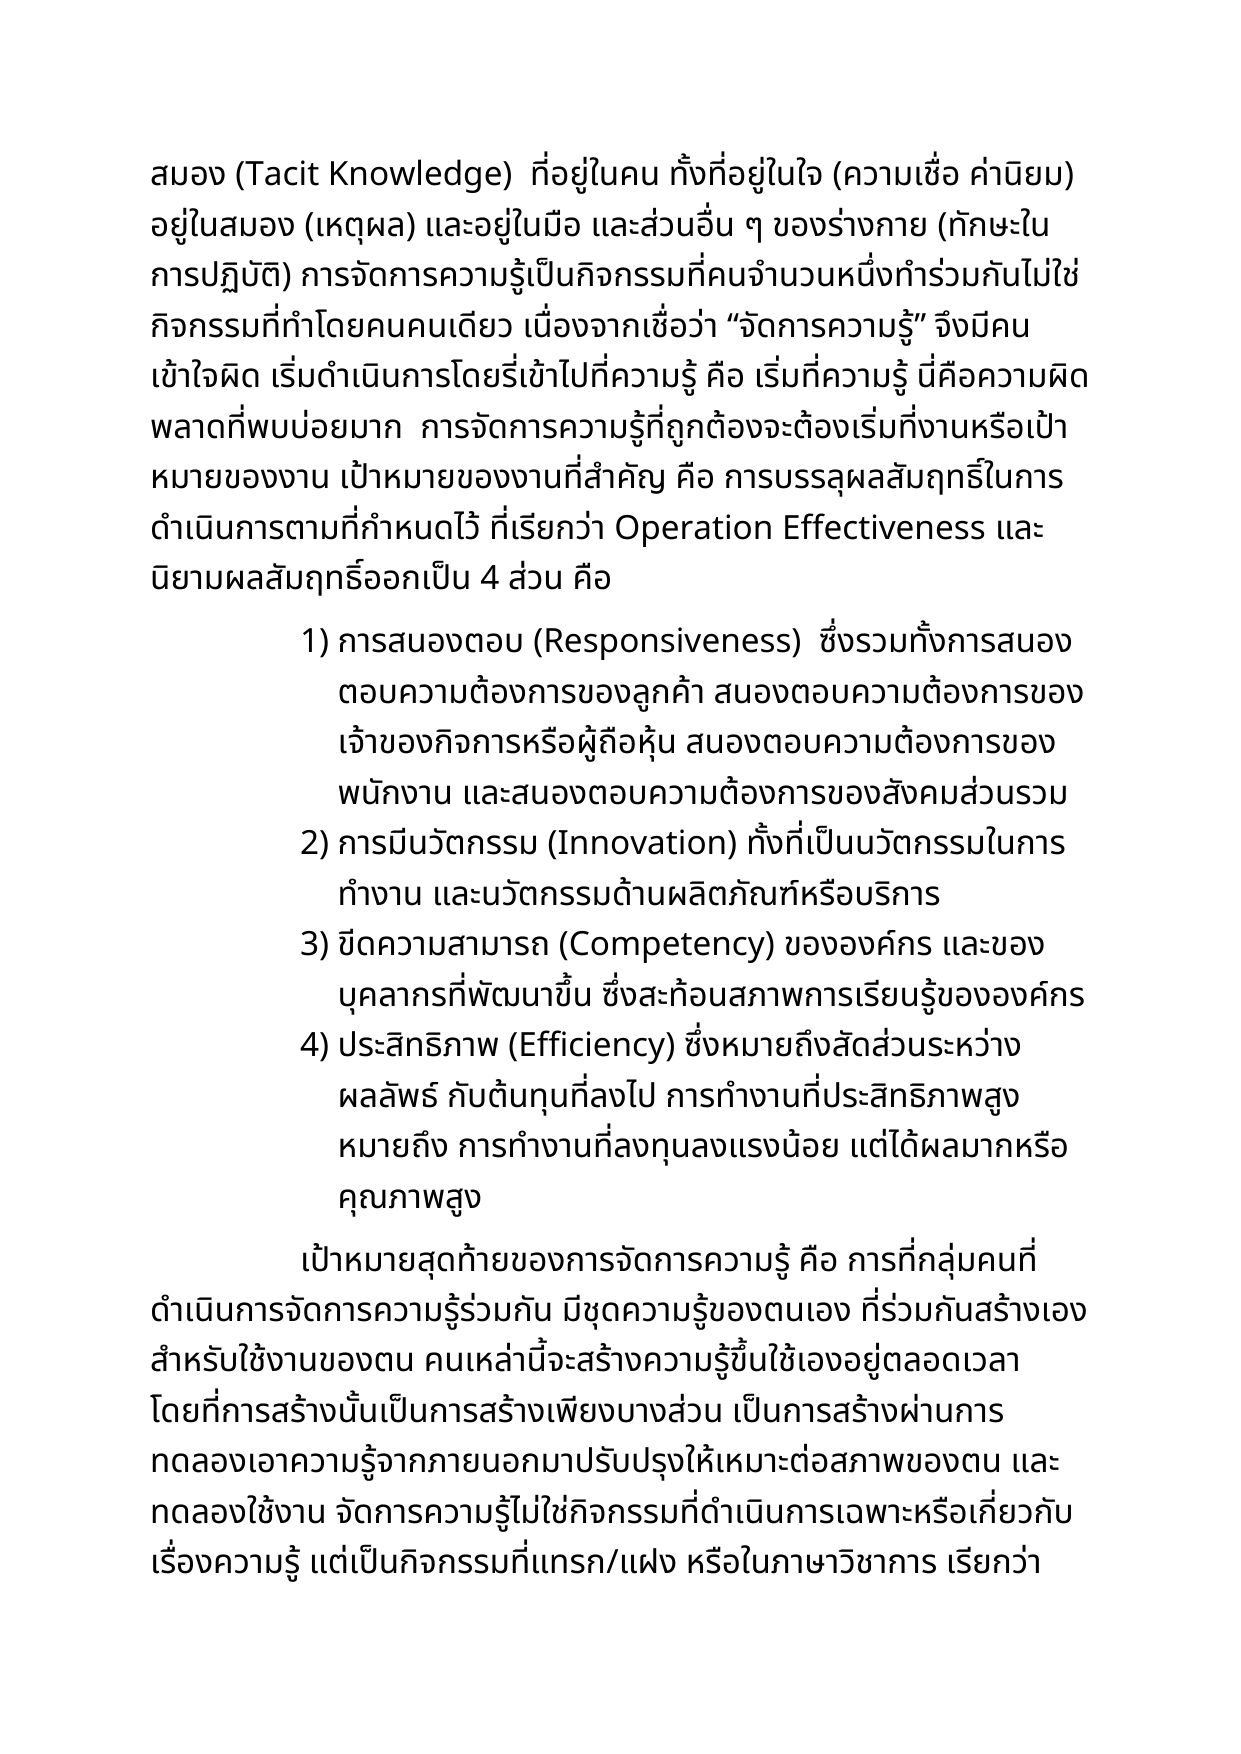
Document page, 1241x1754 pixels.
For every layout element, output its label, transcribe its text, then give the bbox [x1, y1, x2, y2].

list ขีดความสามารถ (Competency) ขององค์กร และของบุคลากรที่พัฒนาขึ้น ซึ่งสะท้อนสภาพการเรียนรู้ขององค์กร [300, 920, 1090, 1021]
list การสนองตอบ (Responsiveness) ซึ่งรวมทั้งการสนองตอบความต้องการของลูกค้า สนองตอบความต้องการของเจ้าของกิจการหรือผู้ถือหุ้น สนองตอบความต้องการของพนักงาน และสนองตอบความต้องการของสังคมส่วนรวม [300, 617, 1090, 819]
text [150, 150, 1090, 605]
list การมีนวัตกรรม (Innovation) ทั้งที่เป็นนวัตกรรมในการทำงาน และนวัตกรรมด้านผลิตภัณฑ์หรือบริการ [300, 819, 1090, 920]
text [150, 1236, 1090, 1589]
list ประสิทธิภาพ (Efficiency) ซึ่งหมายถึงสัดส่วนระหว่างผลลัพธ์ กับต้นทุนที่ลงไป การทำงานที่ประสิทธิภาพสูง หมายถึง การทำงานที่ลงทุนลงแรงน้อย แต่ได้ผลมากหรือคุณภาพสูง [300, 1021, 1090, 1223]
